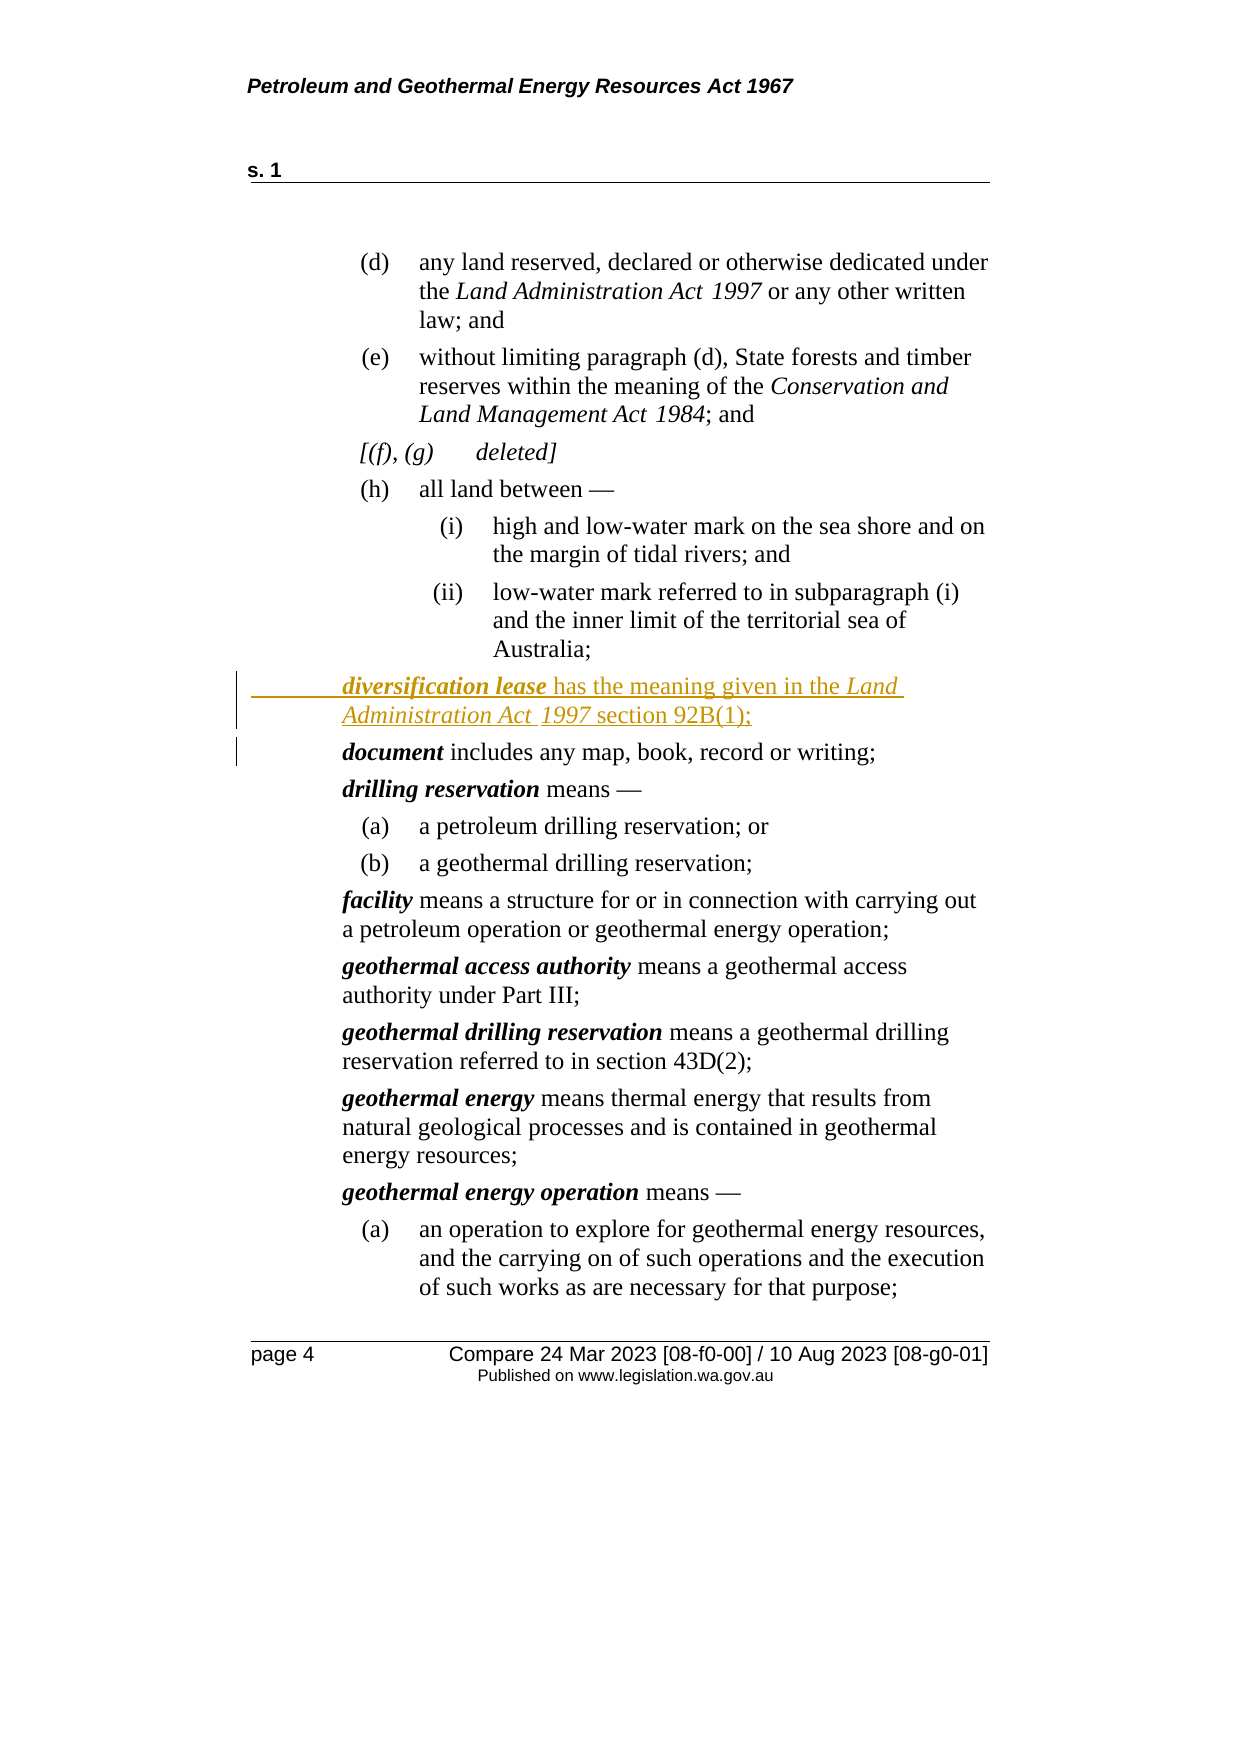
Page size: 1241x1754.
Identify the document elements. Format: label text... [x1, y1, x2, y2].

text geothermal drilling reservation means a geothermal drilling reservation referred to in section 43D(2); [251, 1017, 990, 1074]
text [(f), (g) deleted] [251, 437, 990, 465]
text (ii) low-water mark referred to in subparagraph (i) and the inner limit of the territorial sea of Australia; [251, 577, 990, 663]
text (h) all land between — [251, 474, 990, 502]
text drilling reservation means — [251, 774, 990, 803]
text (e) without limiting paragraph (d), State forests and timber reserves within the meaning of the Conservation and Land Management Act 1984; and [251, 342, 990, 428]
text (b) a geothermal drilling reservation; [251, 848, 990, 877]
text (i) high and low-water mark on the sea shore and on the margin of tidal rivers; and [251, 511, 990, 568]
text geothermal access authority means a geothermal access authority under Part III; [251, 951, 990, 1009]
text (d) any land reserved, declared or otherwise dedicated under the Land Administration Act 1997 or any other written law; and [251, 247, 990, 334]
text geothermal energy operation means — [251, 1177, 990, 1206]
text facility means a structure for or in connection with carrying out a petroleum operation or geothermal energy operation; [251, 885, 990, 943]
text document includes any map, book, record or writing; [251, 737, 990, 766]
text (a) an operation to explore for geothermal energy resources, and the carrying on of such operations and the execution of such works as are necessary for that purpose; [251, 1214, 990, 1301]
text (a) a petroleum drilling reservation; or [251, 811, 990, 840]
text geothermal energy means thermal energy that results from natural geological processes and is contained in geothermal energy resources; [251, 1083, 990, 1169]
